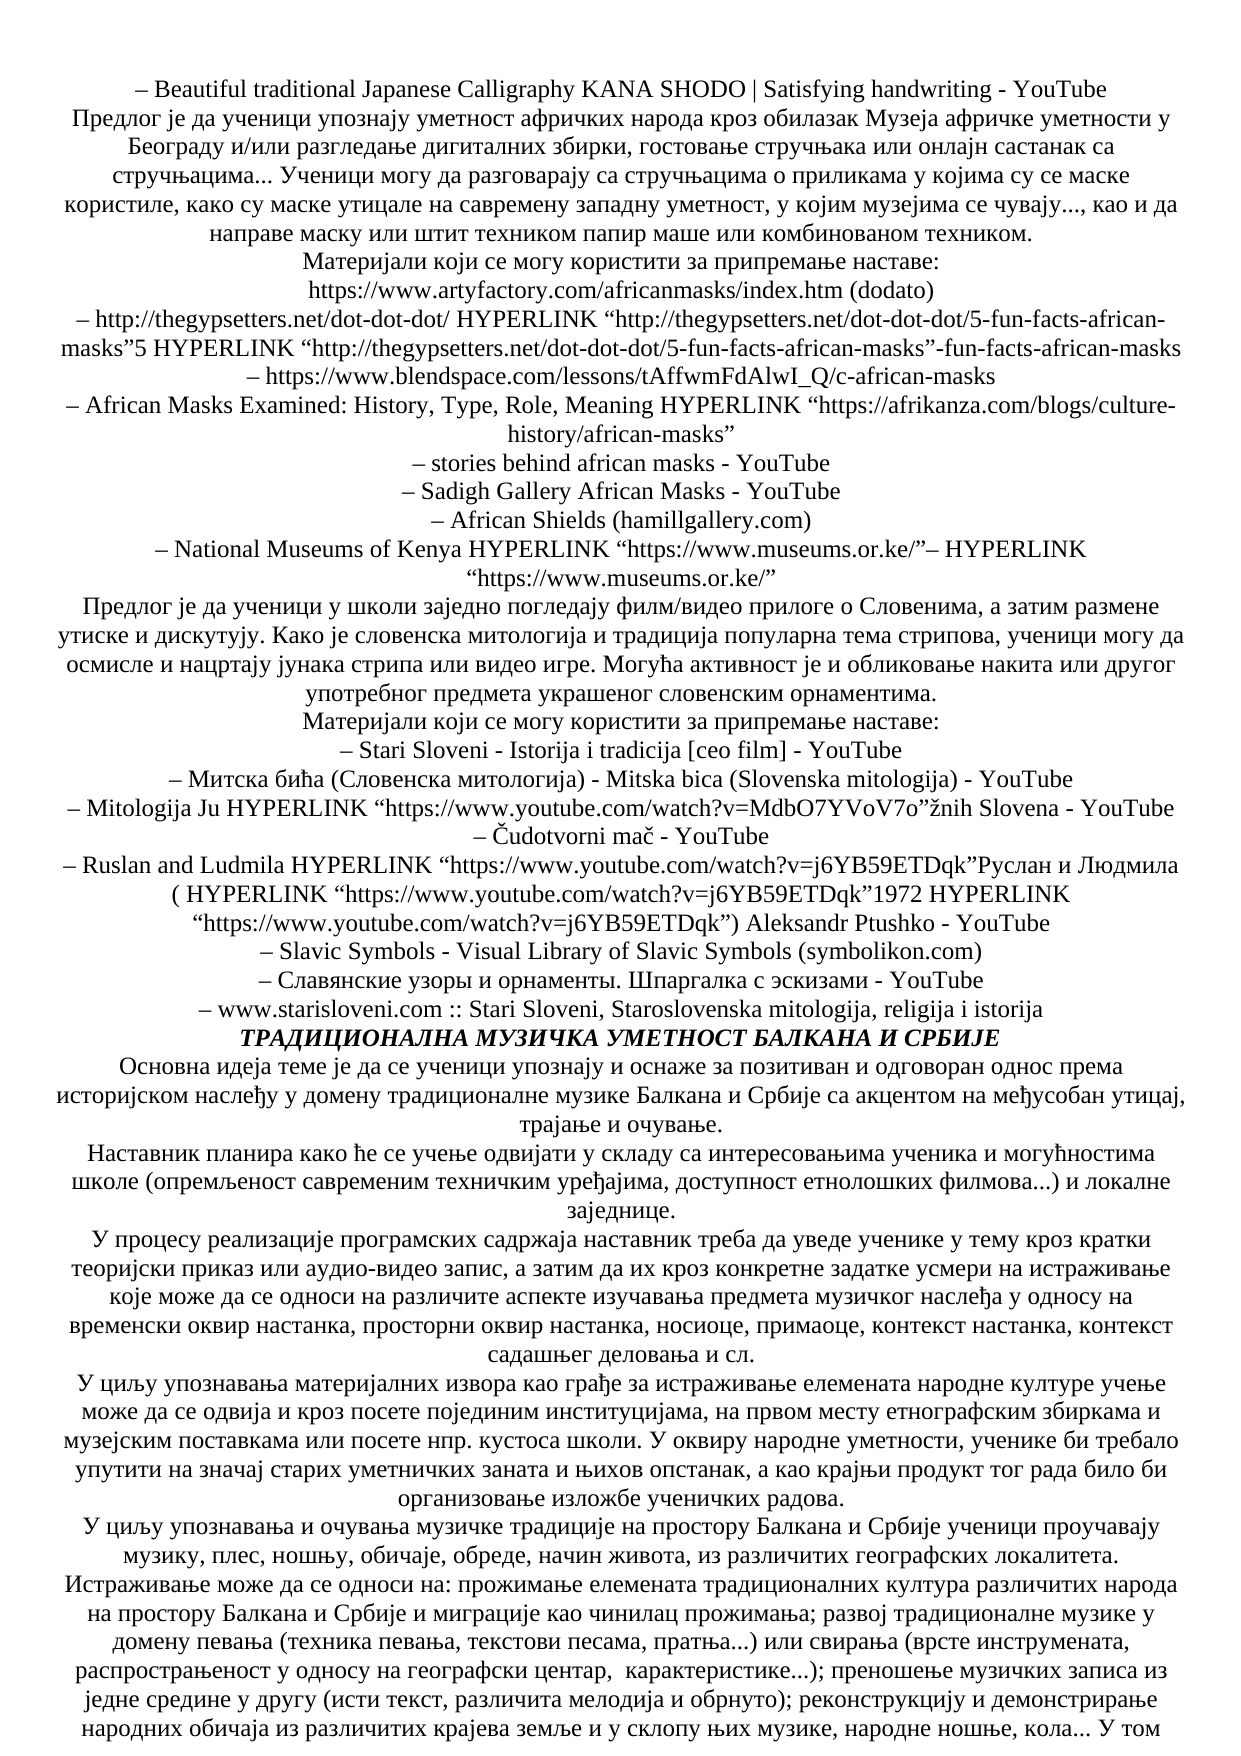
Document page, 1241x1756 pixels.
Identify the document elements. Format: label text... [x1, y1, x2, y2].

text – Славянские узоры и орнаменты. Шпаргалка с эскизами - YouTube [52, 965, 1190, 994]
text – Mitologija Ju HYPERLINK “https://www.youtube.com/watch?v=MdbO7YVoV7o”žnih Slovena - YouTube [52, 793, 1190, 821]
text – Митска бића (Словенска митологија) - Mitska bica (Slovenska mitologija) - YouTube [52, 764, 1190, 793]
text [52, 1511, 1190, 1741]
text – http://thegypsetters.net/dot-dot-dot/ HYPERLINK “http://thegypsetters.net/dot-dot-dot/5-fun-facts-african-masks”5 HYPERLINK “http://thegypsetters.net/dot-dot-dot/5-fun-facts-african-masks”-fun-facts-african-masks [52, 304, 1190, 361]
text – https://www.blendspace.com/lessons/tAffwmFdAlwI_Q/c-african-masks [52, 361, 1190, 390]
text У циљу упознавања материјалних извора као грађе за истраживање елемената народне културе учење може да се одвија и кроз посете појединим институцијама, на првом месту етнографским збиркама и музејским поставкама или посете нпр. кустоса школи. У оквиру народне уметности, ученике би требало упутити на значај старих уметничких заната и њихов опстанак, а као крајњи продукт тог рада било би организовање изложбе ученичких радова. [52, 1368, 1190, 1511]
text – African Shields (hamillgallery.com) [52, 505, 1190, 534]
text – Čudotvorni mač - YouTube [52, 821, 1190, 850]
text – African Masks Examined: History, Type, Role, Meaning HYPERLINK “https://afrikanza.com/blogs/culture-history/african-masks” [52, 390, 1190, 448]
text Материјали који се могу користити за припремање наставе: https://www.artyfactory.com/africanmasks/index.htm (dodato) [52, 246, 1190, 304]
text – www.starisloveni.com :: Stari Sloveni, Staroslovenska mitologija, religija i istorija [52, 994, 1190, 1023]
text ТРАДИЦИОНАЛНА МУЗИЧКА УМЕТНОСТ БАЛКАНА И СРБИЈЕ [52, 1023, 1190, 1051]
text Предлог је да ученици у школи заједно погледају филм/видео прилоге о Словенима, а затим размене утиске и дискутују. Како је словенска митологија и традиција популарна тема стрипова, ученици могу да осмисле и нацртају јунака стрипа или видео игре. Могућа активност је и обликовање накита или другог употребног предмета украшеног словенским орнаментима. [52, 591, 1190, 706]
text – National Museums of Kenya HYPERLINK “https://www.museums.or.ke/”– HYPERLINK “https://www.museums.or.ke/” [52, 534, 1190, 591]
text – Ruslan and Ludmila HYPERLINK “https://www.youtube.com/watch?v=j6YB59ETDqk”Руслан и Людмила ( HYPERLINK “https://www.youtube.com/watch?v=j6YB59ETDqk”1972 HYPERLINK “https://www.youtube.com/watch?v=j6YB59ETDqk”) Aleksandr Ptushko - YouTube [52, 850, 1190, 936]
text – stories behind african masks - YouTube [52, 448, 1190, 476]
text Предлог је да ученици упознају уметност афричких народа кроз обилазак Музеја афричке уметности у Београду и/или разгледање дигиталних збирки, гостовање стручњака или онлајн састанак са стручњацима... Ученици могу да разговарају са стручњацима о приликама у којима су се маске користиле, како су маске утицале на савремену западну уметност, у којим музејима се чувају..., као и да направе маску или штит техником папир маше или комбинованом техником. [52, 103, 1190, 246]
text У процесу реализације програмских садржаја наставник треба да уведе ученике у тему кроз кратки теоријски приказ или аудио-видео запис, а затим да их кроз конкретне задатке усмери на истраживање које може да се односи на различите аспекте изучавања предмета музичког наслеђа у односу на временски оквир настанка, просторни оквир настанка, носиоце, примаоце, контекст настанка, контекст садашњег деловања и сл. [52, 1224, 1190, 1368]
text – Sadigh Gallery African Masks - YouTube [52, 476, 1190, 505]
text – Slavic Symbols - Visual Library of Slavic Symbols (symbolikon.com) [52, 936, 1190, 965]
text Наставник планира како ће се учење одвијати у складу са интересовањима ученика и могућностима школе (опремљеност савременим техничким уређајима, доступност етнолошких филмова...) и локалне заједнице. [52, 1138, 1190, 1224]
text Материјали који се могу користити за припремање наставе: [52, 706, 1190, 735]
text – Stari Sloveni - Istorija i tradicija [ceo film] - YouTube [52, 735, 1190, 764]
text Основна идеја теме је да се ученици упознају и оснаже за позитиван и одговоран однос према историјском наслеђу у домену традиционалне музике Балкана и Србије са акцентом на међусобан утицај, трајање и очување. [52, 1051, 1190, 1138]
text – Beautiful traditional Japanese Calligraphy KANA SHODO | Satisfying handwriting - YouTube [52, 74, 1190, 103]
